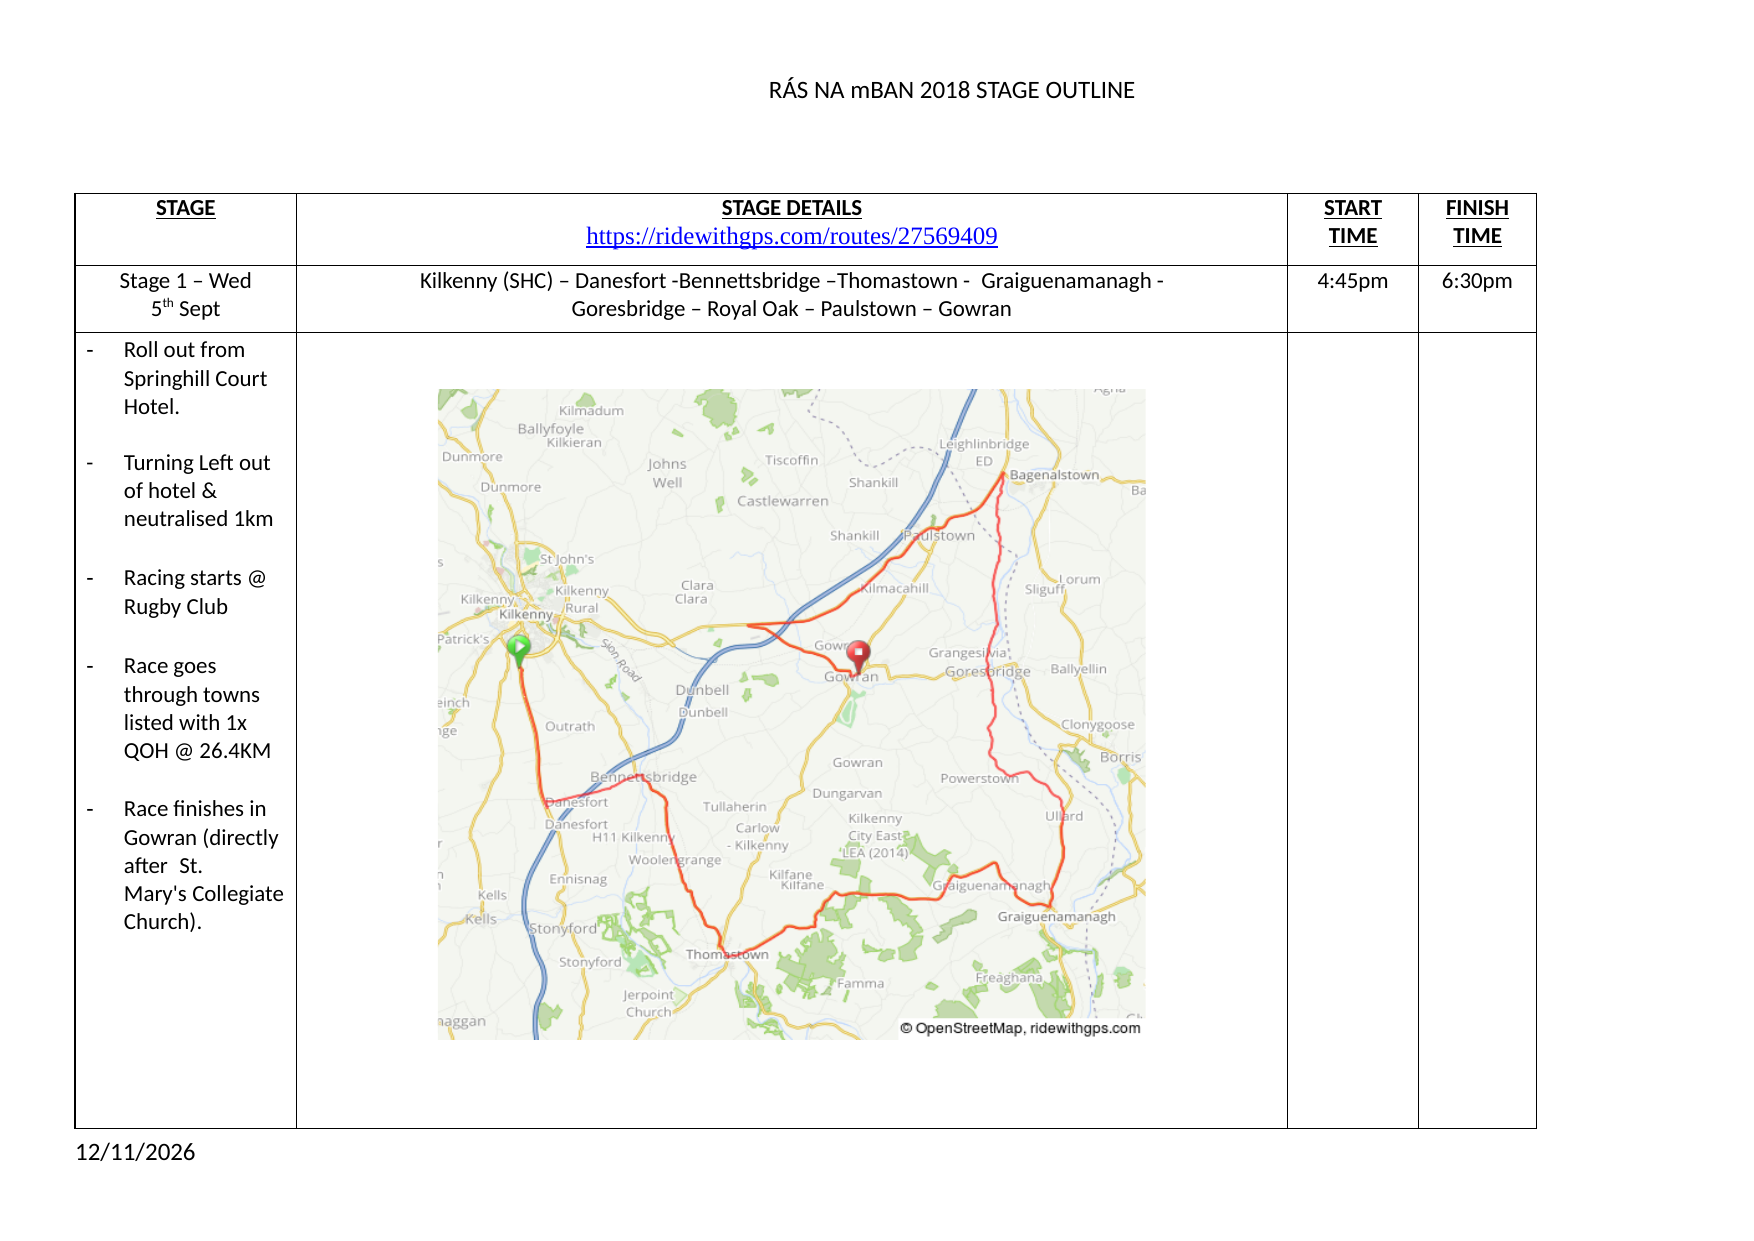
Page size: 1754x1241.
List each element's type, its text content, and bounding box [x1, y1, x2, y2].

table_cell 4:45pm [1288, 266, 1418, 332]
table_cell FINISH of STAGE 1 [297, 333, 1287, 1128]
table_cell Kilkenny (SHC) – Danesfort -Bennettsbridge –Thomastown - Graiguenamanagh - Goresbridge – Royal Oak – Paulstown – Gowran [297, 266, 1287, 332]
table_header FINISH TIME [1419, 194, 1536, 265]
table_cell 6:30pm [1419, 266, 1536, 332]
table_header START TIME [1288, 194, 1418, 265]
table_header STAGE [76, 194, 296, 265]
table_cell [76, 333, 296, 1128]
table_header STAGE DETAILS https://ridewithgps.com/routes/27569409 [297, 194, 1287, 265]
table_cell Stage 1 – Wed 5th Sept [76, 266, 296, 332]
table_cell [1419, 333, 1536, 1128]
table_cell [1288, 333, 1418, 1128]
picture [437, 389, 1146, 1040]
